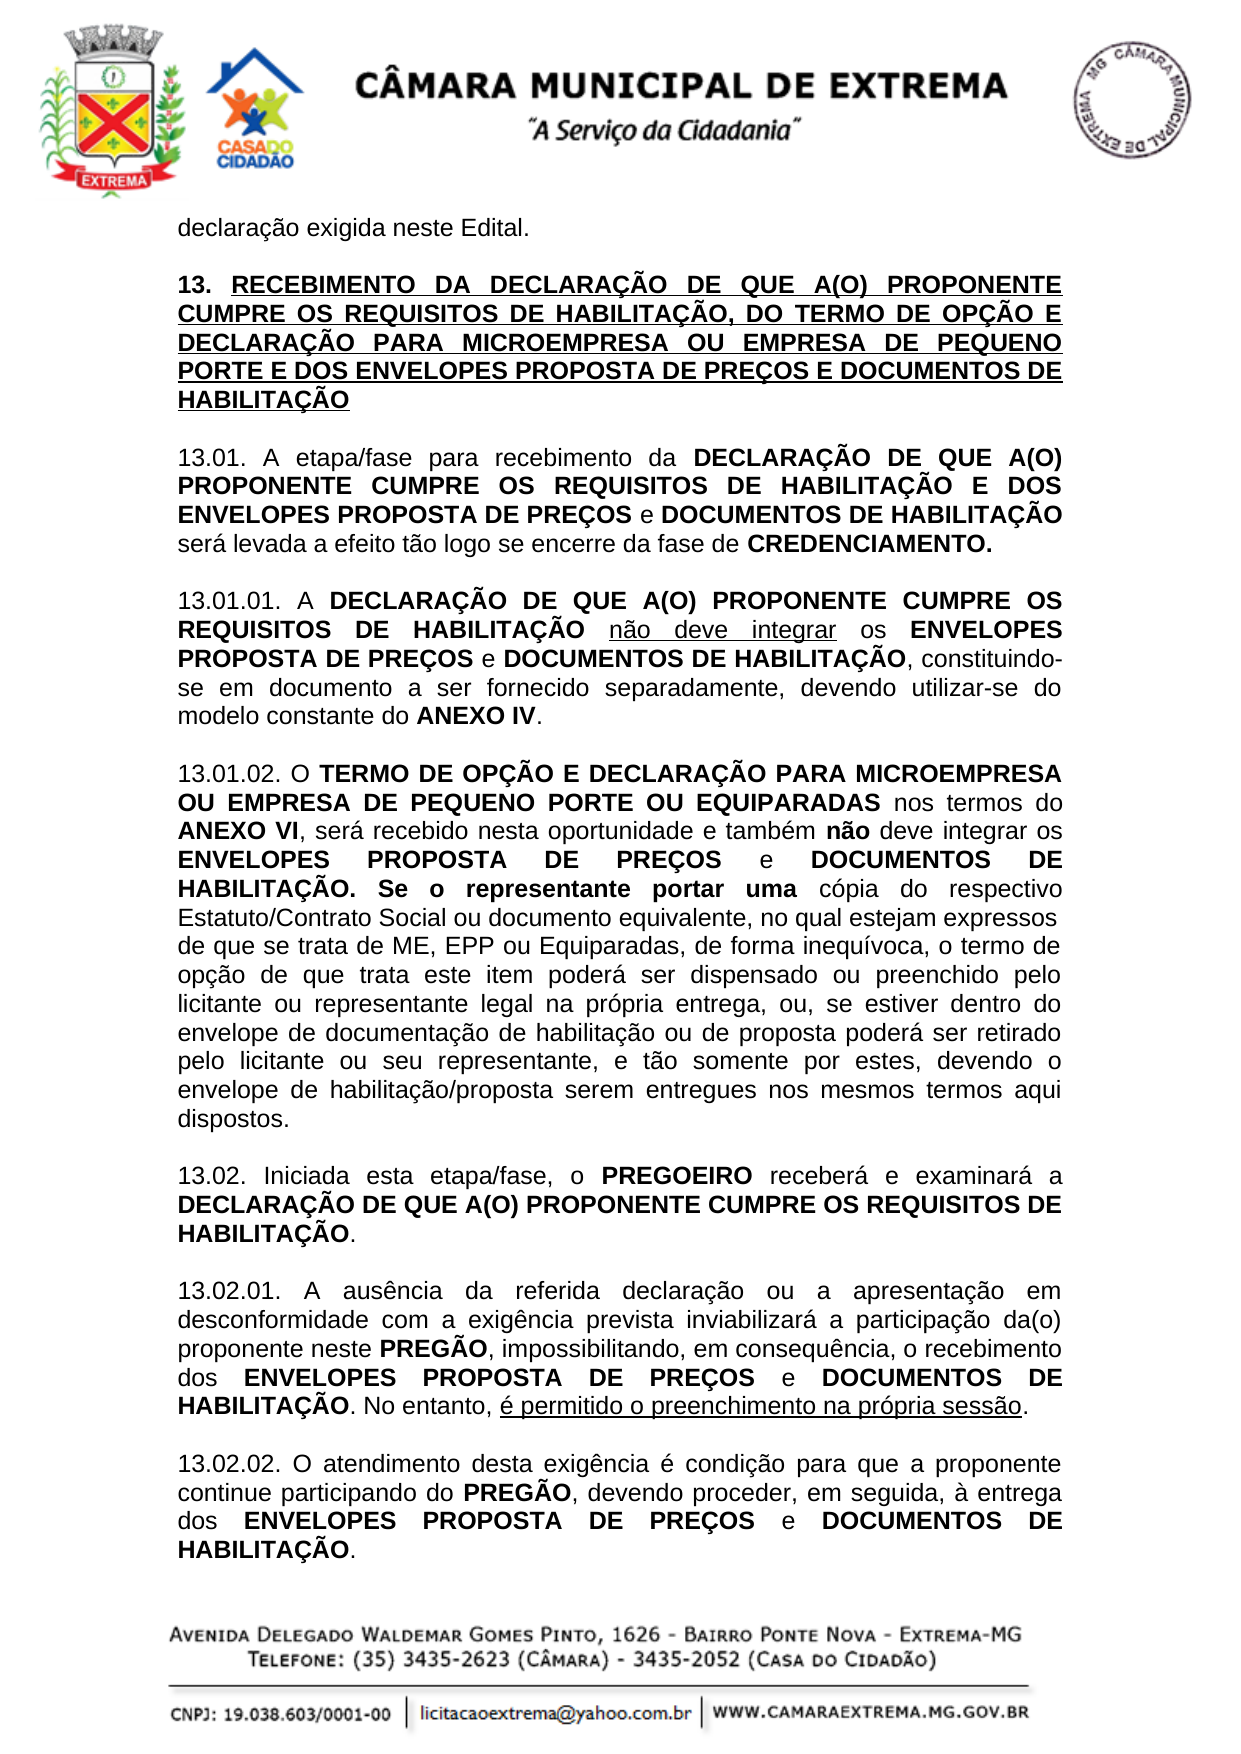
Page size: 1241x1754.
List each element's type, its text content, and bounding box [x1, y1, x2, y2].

picture [0, 1598, 1240, 1754]
picture [0, 0, 1240, 213]
text de que se trata de ME, EPP ou Equiparadas, de forma inequívoca, o termo de opção de que trata este item poderá ser dispensado ou preenchido pelo licitante ou representante legal na própria entrega, ou, se estiver dentro do envelope de documentação de habilitação ou de proposta poderá ser retirado pelo licitante ou seu representante, e tão somente por estes, devendo o envelope de habilitação/proposta serem entregues nos mesmos termos aqui dispostos. [177, 931, 1063, 1133]
text 13.02. Iniciada esta etapa/fase, o PREGOEIRO receberá e examinará a DECLARAÇÃO DE QUE A(O) PROPONENTE CUMPRE OS REQUISITOS DE HABILITAÇÃO. [177, 1161, 1063, 1248]
text 13.02.01. A ausência da referida declaração ou a apresentação em desconformidade com a exigência prevista inviabilizará a participação da(o) proponente neste PREGÃO, impossibilitando, em consequência, o recebimento dos ENVELOPES PROPOSTA DE PREÇOS e DOCUMENTOS DE HABILITAÇÃO. No entanto, é permitido o preenchimento na própria sessão. [177, 1276, 1063, 1420]
text 13. RECEBIMENTO DA DECLARAÇÃO DE QUE A(O) PROPONENTE CUMPRE OS REQUISITOS DE HABILITAÇÃO, DO TERMO DE OPÇÃO E DECLARAÇÃO PARA MICROEMPRESA OU EMPRESA DE PEQUENO PORTE E DOS ENVELOPES PROPOSTA DE PREÇOS E DOCUMENTOS DE HABILITAÇÃO [177, 354, 1063, 381]
text 13.01.02. O TERMO DE OPÇÃO E DECLARAÇÃO PARA MICROEMPRESA OU EMPRESA DE PEQUENO PORTE OU EQUIPARADAS nos termos do ANEXO VI, será recebido nesta oportunidade e também não deve integrar os ENVELOPES PROPOSTA DE PREÇOS e DOCUMENTOS DE HABILITAÇÃO. Se o representante portar uma cópia do respectivo Estatuto/Contrato Social ou documento equivalente, no qual estejam expressos [177, 759, 1063, 931]
text 13. RECEBIMENTO DA DECLARAÇÃO DE QUE A(O) PROPONENTE CUMPRE OS REQUISITOS DE HABILITAÇÃO, DO TERMO DE OPÇÃO E DECLARAÇÃO PARA MICROEMPRESA OU EMPRESA DE PEQUENO PORTE E DOS ENVELOPES PROPOSTA DE PREÇOS E DOCUMENTOS DE HABILITAÇÃO [177, 325, 1063, 353]
text 13.01.01. A DECLARAÇÃO DE QUE A(O) PROPONENTE CUMPRE OS REQUISITOS DE HABILITAÇÃO não deve integrar os ENVELOPES PROPOSTA DE PREÇOS e DOCUMENTOS DE HABILITAÇÃO, constituindo-se em documento a ser fornecido separadamente, devendo utilizar-se do modelo constante do ANEXO IV. [177, 586, 1063, 730]
text 13. RECEBIMENTO DA DECLARAÇÃO DE QUE A(O) PROPONENTE CUMPRE OS REQUISITOS DE HABILITAÇÃO, DO TERMO DE OPÇÃO E DECLARAÇÃO PARA MICROEMPRESA OU EMPRESA DE PEQUENO PORTE E DOS ENVELOPES PROPOSTA DE PREÇOS E DOCUMENTOS DE HABILITAÇÃO [177, 382, 1063, 414]
text 13. RECEBIMENTO DA DECLARAÇÃO DE QUE A(O) PROPONENTE CUMPRE OS REQUISITOS DE HABILITAÇÃO, DO TERMO DE OPÇÃO E DECLARAÇÃO PARA MICROEMPRESA OU EMPRESA DE PEQUENO PORTE E DOS ENVELOPES PROPOSTA DE PREÇOS E DOCUMENTOS DE HABILITAÇÃO [177, 270, 1063, 324]
text 13.01. A etapa/fase para recebimento da DECLARAÇÃO DE QUE A(O) PROPONENTE CUMPRE OS REQUISITOS DE HABILITAÇÃO E DOS ENVELOPES PROPOSTA DE PREÇOS e DOCUMENTOS DE HABILITAÇÃO será levada a efeito tão logo se encerre da fase de CREDENCIAMENTO. [177, 443, 1063, 558]
text 13.02.02. O atendimento desta exigência é condição para que a proponente continue participando do PREGÃO, devendo proceder, em seguida, à entrega dos ENVELOPES PROPOSTA DE PREÇOS e DOCUMENTOS DE HABILITAÇÃO. [177, 1449, 1063, 1564]
